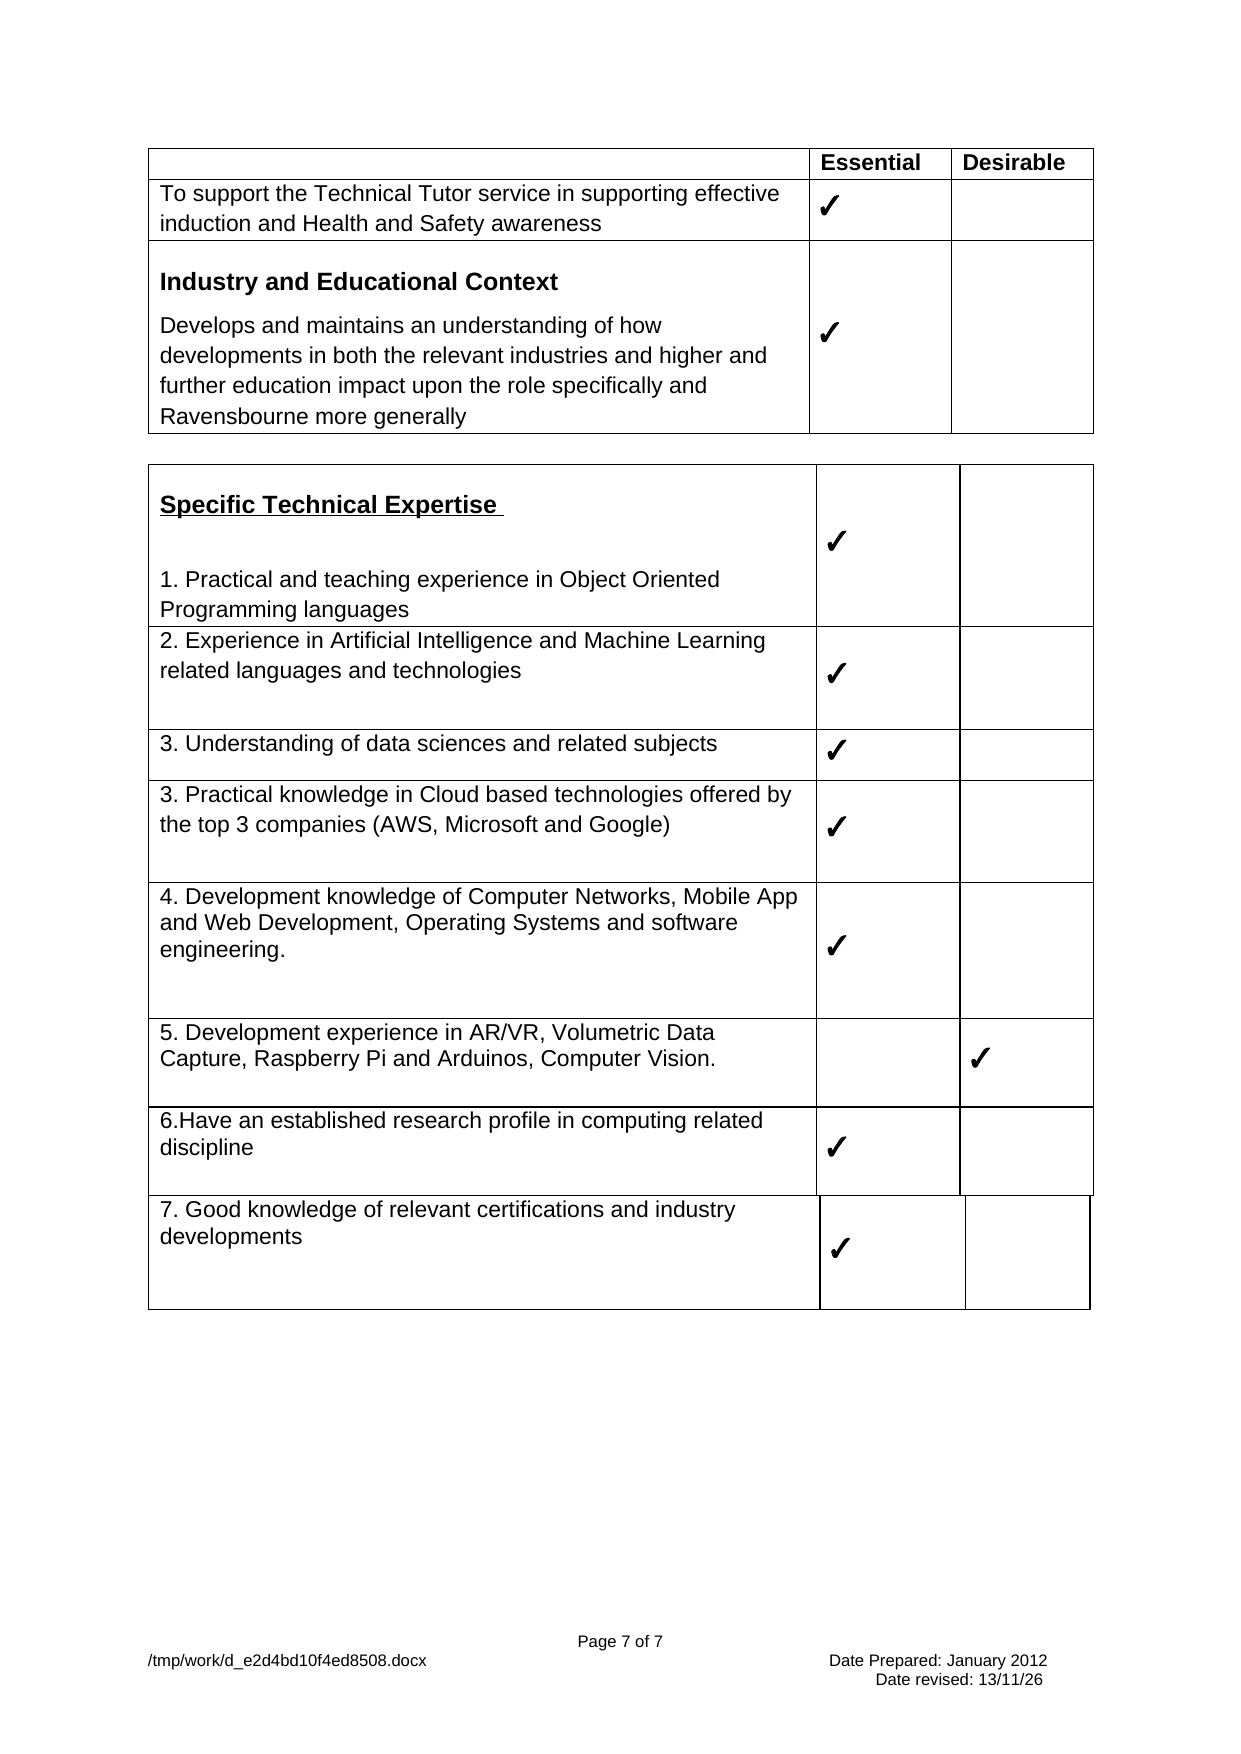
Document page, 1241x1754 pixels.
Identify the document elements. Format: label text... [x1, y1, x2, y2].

table_cell 7. Good knowledge of relevant certifications and industry developments [149, 1196, 819, 1309]
table_cell [961, 1019, 1093, 1106]
table_header [961, 465, 1093, 626]
table_cell [961, 730, 1093, 779]
table_cell 5. Development experience in AR/VR, Volumetric Data Capture, Raspberry Pi and Arduinos, Computer Vision. [149, 1019, 816, 1106]
table_cell [817, 1108, 959, 1195]
table_header Essential [810, 149, 951, 179]
table_cell Industry and Educational Context Develops and maintains an understanding of how developments in both the relevant industries and higher and further education impact upon the role specifically and Ravensbourne more generally [149, 241, 809, 433]
table_cell 3. Practical knowledge in Cloud based technologies offered by the top 3 companies (AWS, Microsoft and Google) [149, 781, 816, 882]
table_header [817, 465, 959, 626]
table_cell [810, 180, 951, 240]
table_cell [817, 730, 959, 779]
table_cell 3. Understanding of data sciences and related subjects [149, 730, 816, 779]
table_cell 4. Development knowledge of Computer Networks, Mobile App and Web Development, Operating Systems and software engineering. [149, 883, 816, 1017]
table_cell [961, 883, 1093, 1017]
table_cell [966, 1196, 1089, 1309]
table_cell [961, 781, 1093, 882]
table_cell [961, 1108, 1093, 1195]
table_header Desirable [952, 149, 1093, 179]
table_cell 6.Have an established research profile in computing related discipline [149, 1108, 816, 1195]
table_cell To support the Technical Tutor service in supporting effective induction and Health and Safety awareness [149, 180, 809, 240]
table_cell [817, 627, 959, 728]
table_cell [817, 883, 959, 1017]
table_cell [817, 781, 959, 882]
table_cell [821, 1196, 965, 1309]
table_cell [810, 241, 951, 433]
table_cell [952, 180, 1093, 240]
table_cell [961, 627, 1093, 728]
table_cell [952, 241, 1093, 433]
table_header Specific Technical Expertise 1. Practical and teaching experience in Object Oriented Programming languages [149, 465, 816, 626]
table_cell [817, 1019, 959, 1106]
table_header [149, 149, 809, 179]
table_cell 2. Experience in Artificial Intelligence and Machine Learning related languages and technologies [149, 627, 816, 728]
